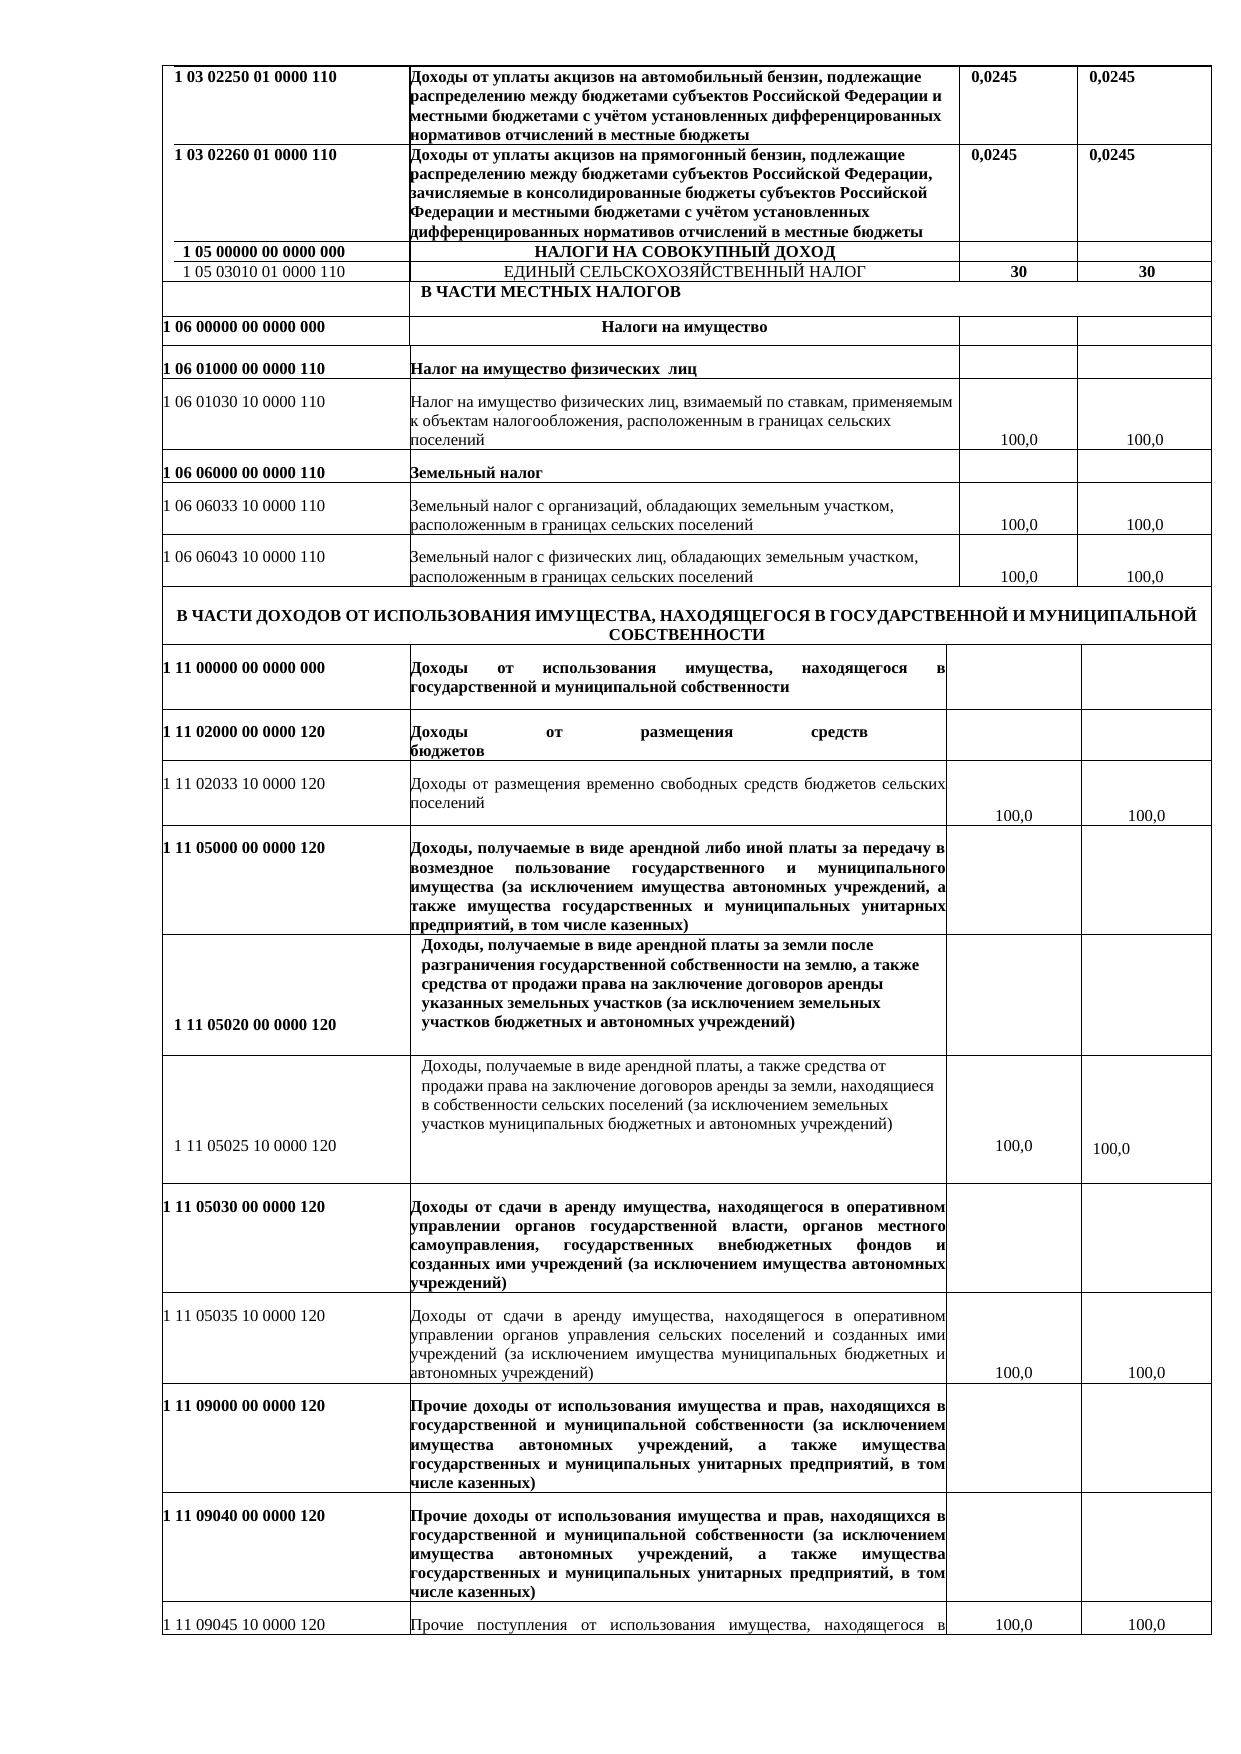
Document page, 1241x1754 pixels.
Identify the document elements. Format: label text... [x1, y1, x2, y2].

table_cell Налог на имущество физических лиц [411, 346, 959, 378]
table_cell 100,0 [960, 535, 1077, 586]
table_cell [960, 450, 1077, 482]
table_cell Доходы от размещения временно свободных средств бюджетов сельских поселений [411, 761, 946, 825]
table_cell Доходы, получаемые в виде арендной либо иной платы за передачу в возмездное пользование государственного и муниципального имущества (за исключением имущества автономных учреждений, а также имущества государственных и муниципальных унитарных предприятий, в том числе казенных) [411, 826, 946, 934]
table_cell [947, 935, 1081, 1055]
table_cell Доходы, получаемые в виде арендной платы, а также средства от продажи права на заключение договоров аренды за земли, находящиеся в собственности сельских поселений (за исключением земельных участков муниципальных бюджетных и автономных учреждений) [411, 1056, 946, 1183]
table_cell [960, 242, 1077, 261]
table_cell 100,0 [1082, 1602, 1211, 1634]
table_cell [1082, 710, 1211, 760]
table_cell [163, 1602, 410, 1634]
table_cell 100,0 [960, 483, 1077, 534]
table_cell [1078, 145, 1211, 241]
table_cell [1082, 935, 1211, 1055]
table_cell [411, 242, 959, 261]
table_cell [1078, 262, 1211, 281]
table_cell [947, 826, 1081, 934]
table_cell [960, 346, 1077, 378]
table_cell Доходы от использования имущества, находящегося в государственной и муниципальной собственности [411, 645, 946, 708]
table_cell [1082, 645, 1211, 708]
table_cell 100,0 [947, 761, 1081, 825]
table_cell [1078, 242, 1211, 261]
table_cell В ЧАСТИ МЕСТНЫХ НАЛОГОВ [410, 282, 1211, 316]
table_cell [1078, 450, 1211, 482]
table_cell [947, 1384, 1081, 1492]
table_cell Налог на имущество физических лиц, взимаемый по ставкам, применяемым к объектам налогообложения, расположенным в границах сельских поселений [411, 379, 959, 449]
table_cell [411, 145, 959, 241]
table_cell 1 06 06033 10 0000 110 [163, 483, 410, 534]
table_cell [960, 317, 1077, 345]
table_cell 1 06 06043 10 0000 110 [163, 535, 410, 586]
table_cell 1 11 02033 10 0000 120 [163, 761, 410, 825]
table_cell 1 11 05025 10 0000 120 [163, 1056, 410, 1183]
table_cell 100,0 [1078, 483, 1211, 534]
table_cell [960, 67, 1077, 144]
table_cell 100,0 [1078, 379, 1211, 449]
table_cell [1082, 1493, 1211, 1601]
table_cell 100,0 [1082, 1293, 1211, 1382]
table_cell 1 11 09000 00 0000 120 [163, 1384, 410, 1492]
table_cell [411, 262, 959, 281]
table_cell [1078, 317, 1211, 345]
table_cell [1078, 346, 1211, 378]
table_cell 100,0 [960, 379, 1077, 449]
table_cell [163, 282, 409, 316]
table_cell [1082, 1384, 1211, 1492]
table_cell Доходы от сдачи в аренду имущества, находящегося в оперативном управлении органов управления сельских поселений и созданных ими учреждений (за исключением имущества муниципальных бюджетных и автономных учреждений) [411, 1293, 946, 1382]
table_cell 1 06 01000 00 0000 110 [163, 346, 410, 378]
table_cell 1 11 00000 00 0000 000 [163, 645, 410, 708]
table_cell [1082, 826, 1211, 934]
table_cell [1082, 1184, 1211, 1292]
table_cell [960, 145, 1077, 241]
table_cell 1 06 00000 00 0000 000 [163, 317, 409, 345]
table_cell Земельный налог [411, 450, 959, 482]
table_cell Доходы от размещения средств бюджетов [411, 710, 946, 760]
table_cell 1 11 02000 00 0000 120 [163, 710, 410, 760]
table_cell Земельный налог с физических лиц, обладающих земельным участком, расположенным в границах сельских поселений [411, 535, 959, 586]
table_cell 1 06 06000 00 0000 110 [163, 450, 410, 482]
table_cell [947, 1493, 1081, 1601]
table_cell 100,0 [1078, 535, 1211, 586]
table_cell Прочие доходы от использования имущества и прав, находящихся в государственной и муниципальной собственности (за исключением имущества автономных учреждений, а также имущества государственных и муниципальных унитарных предприятий, в том числе казенных) [411, 1493, 946, 1601]
table_cell 1 11 05000 00 0000 120 [163, 826, 410, 934]
table_cell [947, 1184, 1081, 1292]
table_cell Налоги на имущество [410, 317, 959, 345]
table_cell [411, 1602, 946, 1634]
table_cell [947, 710, 1081, 760]
table_cell 100,0 [947, 1602, 1081, 1634]
table_cell [163, 66, 409, 281]
table_cell 100,0 [1082, 1056, 1211, 1183]
table_cell 100,0 [1082, 761, 1211, 825]
table_cell 100,0 [947, 1056, 1081, 1183]
table_cell [960, 262, 1077, 281]
table_cell 1 11 05020 00 0000 120 [163, 935, 410, 1055]
table_cell 1 06 01030 10 0000 110 [163, 379, 410, 449]
table_cell [947, 645, 1081, 708]
table_cell 100,0 [947, 1293, 1081, 1382]
table_cell 1 11 05035 10 0000 120 [163, 1293, 410, 1382]
table_cell Доходы, получаемые в виде арендной платы за земли после разграничения государственной собственности на землю, а также средства от продажи права на заключение договоров аренды указанных земельных участков (за исключением земельных участков бюджетных и автономных учреждений) [411, 935, 946, 1055]
table_cell В ЧАСТИ ДОХОДОВ ОТ ИСПОЛЬЗОВАНИЯ ИМУЩЕСТВА, НАХОДЯЩЕГОСЯ В ГОСУДАРСТВЕННОЙ И МУНИЦИПАЛЬНОЙ СОБСТВЕННОСТИ [163, 587, 1211, 644]
table_cell 1 11 05030 00 0000 120 [163, 1184, 410, 1292]
table_cell [411, 67, 959, 144]
table_cell Доходы от сдачи в аренду имущества, находящегося в оперативном управлении органов государственной власти, органов местного самоуправления, государственных внебюджетных фондов и созданных ими учреждений (за исключением имущества автономных учреждений) [411, 1184, 946, 1292]
table_cell Земельный налог с организаций, обладающих земельным участком, расположенным в границах сельских поселений [411, 483, 959, 534]
table_cell 1 11 09040 00 0000 120 [163, 1493, 410, 1601]
table_cell Прочие доходы от использования имущества и прав, находящихся в государственной и муниципальной собственности (за исключением имущества автономных учреждений, а также имущества государственных и муниципальных унитарных предприятий, в том числе казенных) [411, 1384, 946, 1492]
table_cell [1078, 67, 1211, 144]
